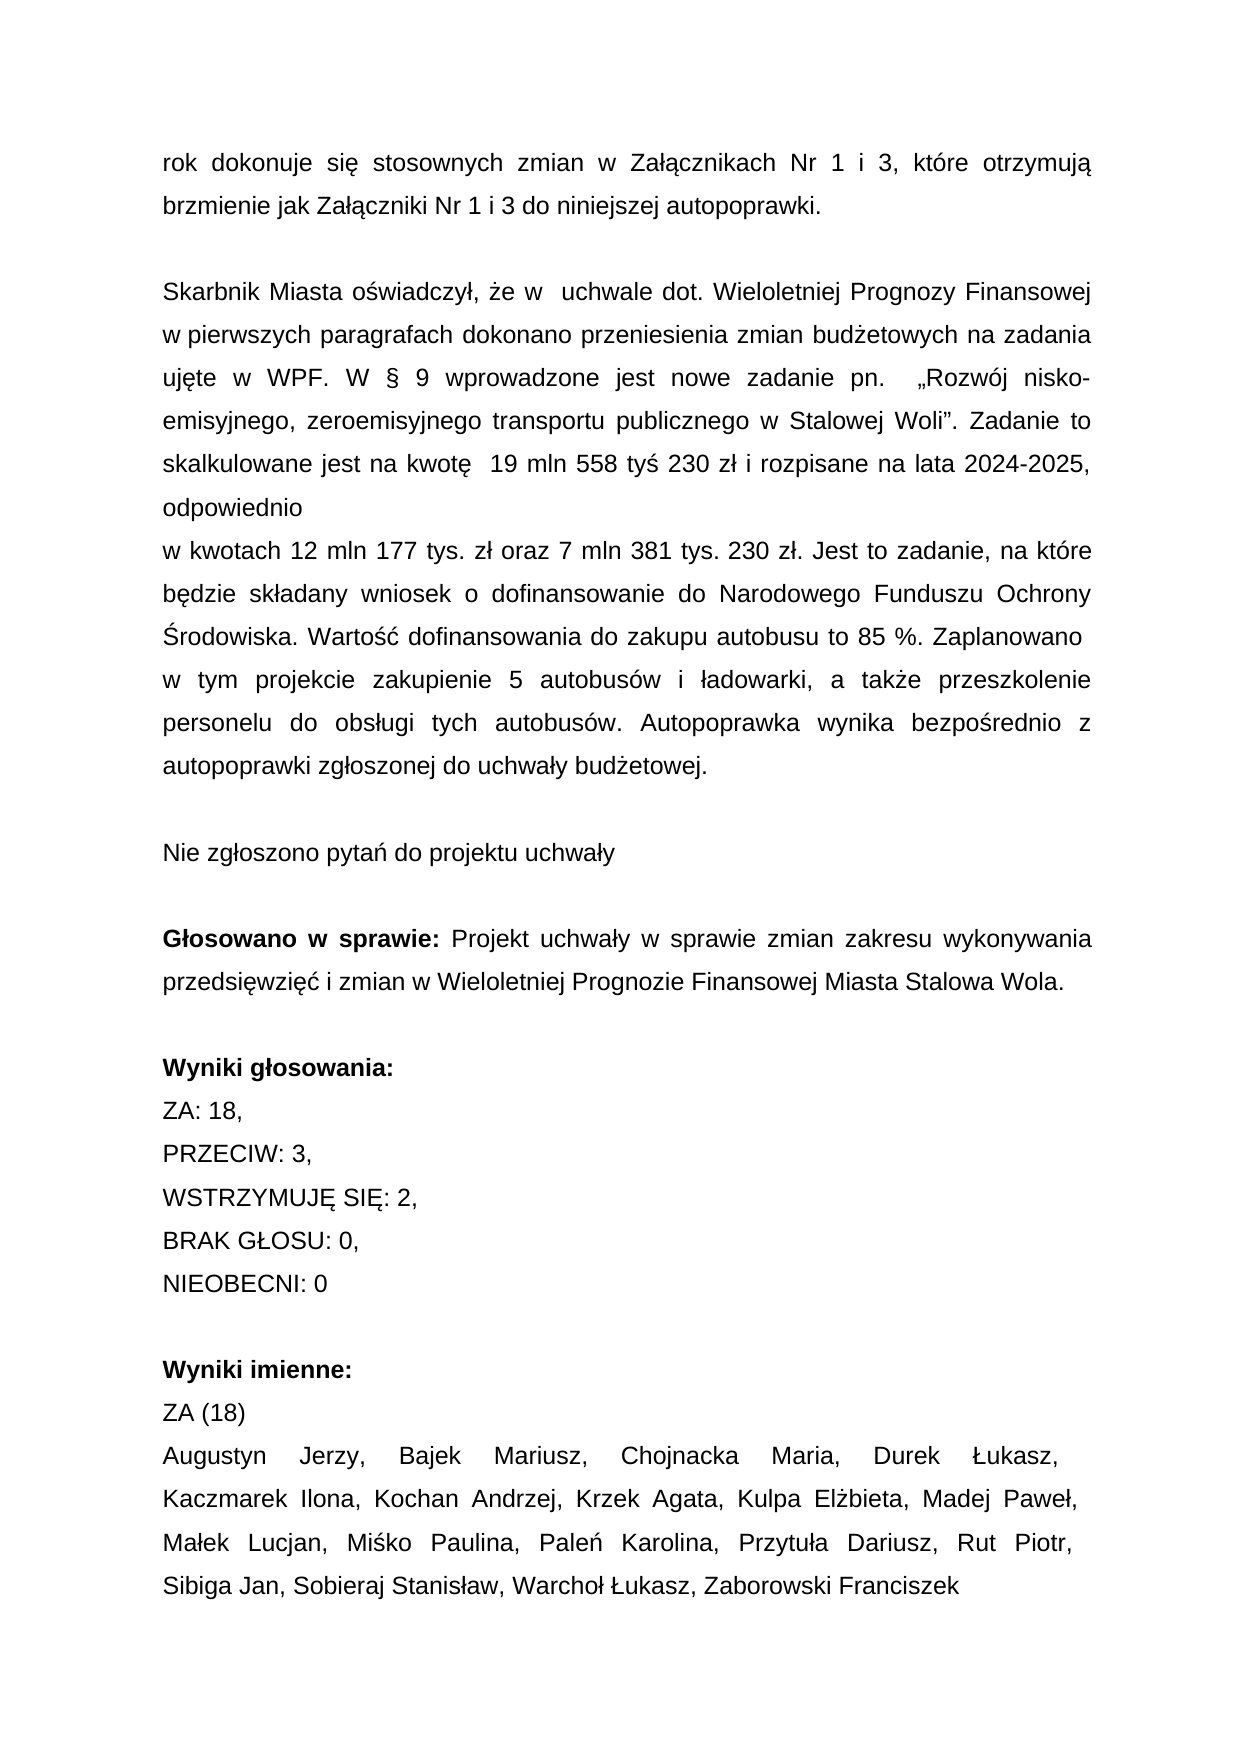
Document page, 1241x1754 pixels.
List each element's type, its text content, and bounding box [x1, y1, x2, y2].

text BRAK GŁOSU: 0, [162, 1226, 1093, 1254]
text NIEOBECNI: 0 [162, 1269, 1093, 1298]
text ZA (18) [162, 1398, 1093, 1427]
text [162, 148, 1093, 219]
text Wyniki imienne: [162, 1355, 1093, 1384]
text Augustyn Jerzy, Bajek Mariusz, Chojnacka Maria, Durek Łukasz, Kaczmarek Ilona, Kochan Andrzej, Krzek Agata, Kulpa Elżbieta, Madej Paweł, Małek Lucjan, Miśko Paulina, Paleń Karolina, Przytuła Dariusz, Rut Piotr, Sibiga Jan, Sobieraj Stanisław, Warchoł Łukasz, Zaborowski Franciszek [162, 1441, 1093, 1599]
text WSTRZYMUJĘ SIĘ: 2, [162, 1183, 1093, 1211]
text Nie zgłoszono pytań do projektu uchwały [162, 838, 1093, 866]
text ZA: 18, [162, 1096, 1093, 1125]
text Skarbnik Miasta oświadczył, że w uchwale dot. Wieloletniej Prognozy Finansowej w pierwszych paragrafach dokonano przeniesienia zmian budżetowych na zadania ujęte w WPF. W § 9 wprowadzone jest nowe zadanie pn. „Rozwój nisko-emisyjnego, zeroemisyjnego transportu publicznego w Stalowej Woli”. Zadanie to skalkulowane jest na kwotę 19 mln 558 tyś 230 zł i rozpisane na lata 2024-2025, odpowiednio w kwotach 12 mln 177 tys. zł oraz 7 mln 381 tys. 230 zł. Jest to zadanie, na które będzie składany wniosek o dofinansowanie do Narodowego Funduszu Ochrony Środowiska. Wartość dofinansowania do zakupu autobusu to 85 %. Zaplanowano w tym projekcie zakupienie 5 autobusów i ładowarki, a także przeszkolenie personelu do obsługi tych autobusów. Autopoprawka wynika bezpośrednio z autopoprawki zgłoszonej do uchwały budżetowej. [162, 277, 1093, 780]
text Wyniki głosowania: [162, 1053, 1093, 1082]
text Głosowano w sprawie: Projekt uchwały w sprawie zmian zakresu wykonywania przedsięwzięć i zmian w Wieloletniej Prognozie Finansowej Miasta Stalowa Wola. [162, 924, 1093, 996]
text PRZECIW: 3, [162, 1139, 1093, 1168]
